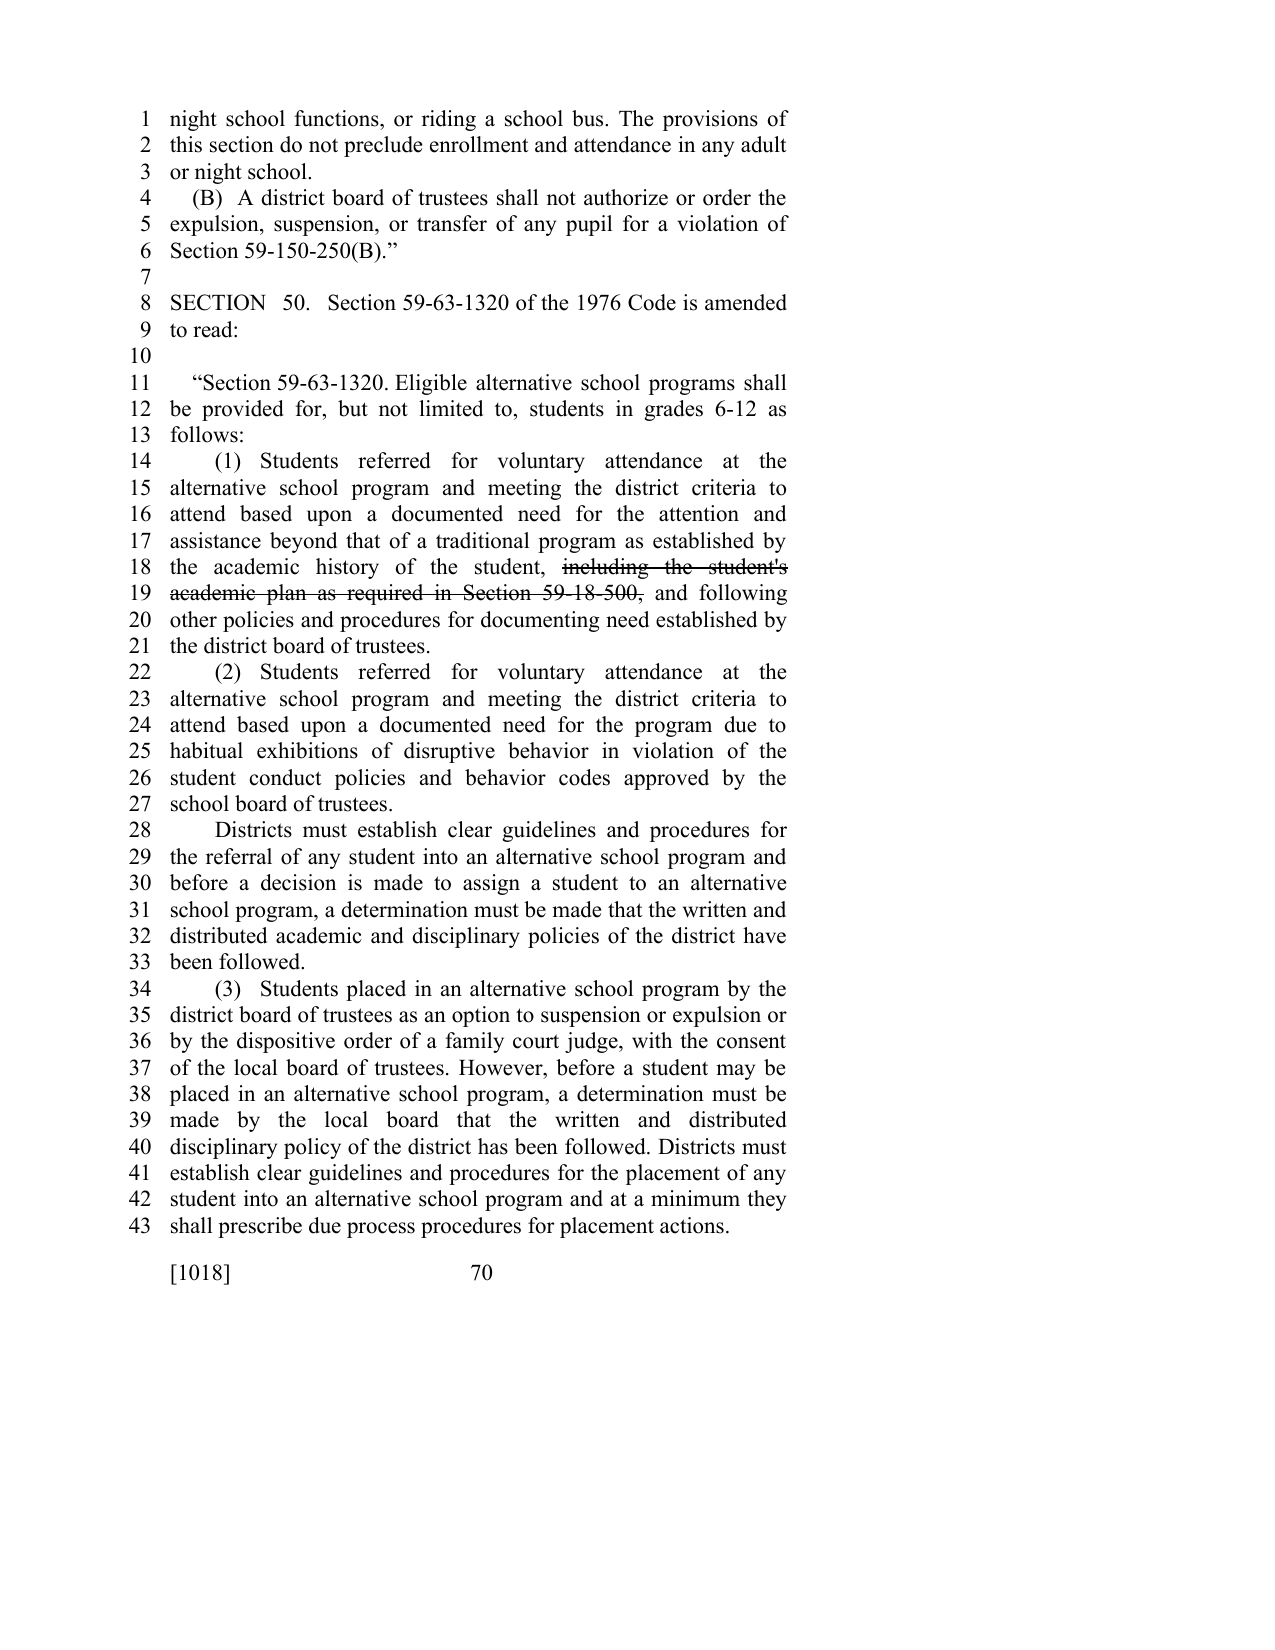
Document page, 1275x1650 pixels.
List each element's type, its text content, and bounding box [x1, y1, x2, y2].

text Districts must establish clear guidelines and procedures for the referral of any student into an alternative school program and before a decision is made to assign a student to an alternative school program, a determination must be made that the written and distributed academic and disciplinary policies of the district have been followed. [169, 817, 787, 975]
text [169, 105, 787, 184]
text (B) A district board of trustees shall not authorize or order the expulsion, suspension, or transfer of any pupil for a violation of Section 59-150-250(B).” [169, 184, 787, 263]
text SECTION 50. Section 59-63-1320 of the 1976 Code is amended to read: [169, 289, 787, 342]
text (1) Students referred for voluntary attendance at the alternative school program and meeting the district criteria to attend based upon a documented need for the attention and assistance beyond that of a traditional program as established by the academic history of the student, including the student's academic plan as required in Section 59-18-500, and following other policies and procedures for documenting need established by the district board of trustees. [169, 448, 787, 658]
text “Section 59-63-1320. Eligible alternative school programs shall be provided for, but not limited to, students in grades 6-12 as follows: [169, 368, 787, 448]
text (2) Students referred for voluntary attendance at the alternative school program and meeting the district criteria to attend based upon a documented need for the program due to habitual exhibitions of disruptive behavior in violation of the student conduct policies and behavior codes approved by the school board of trustees. [169, 658, 787, 817]
text (3) Students placed in an alternative school program by the district board of trustees as an option to suspension or expulsion or by the dispositive order of a family court judge, with the consent of the local board of trustees. However, before a student may be placed in an alternative school program, a determination must be made by the local board that the written and distributed disciplinary policy of the district has been followed. Districts must establish clear guidelines and procedures for the placement of any student into an alternative school program and at a minimum they shall prescribe due process procedures for placement actions. [169, 975, 787, 1238]
